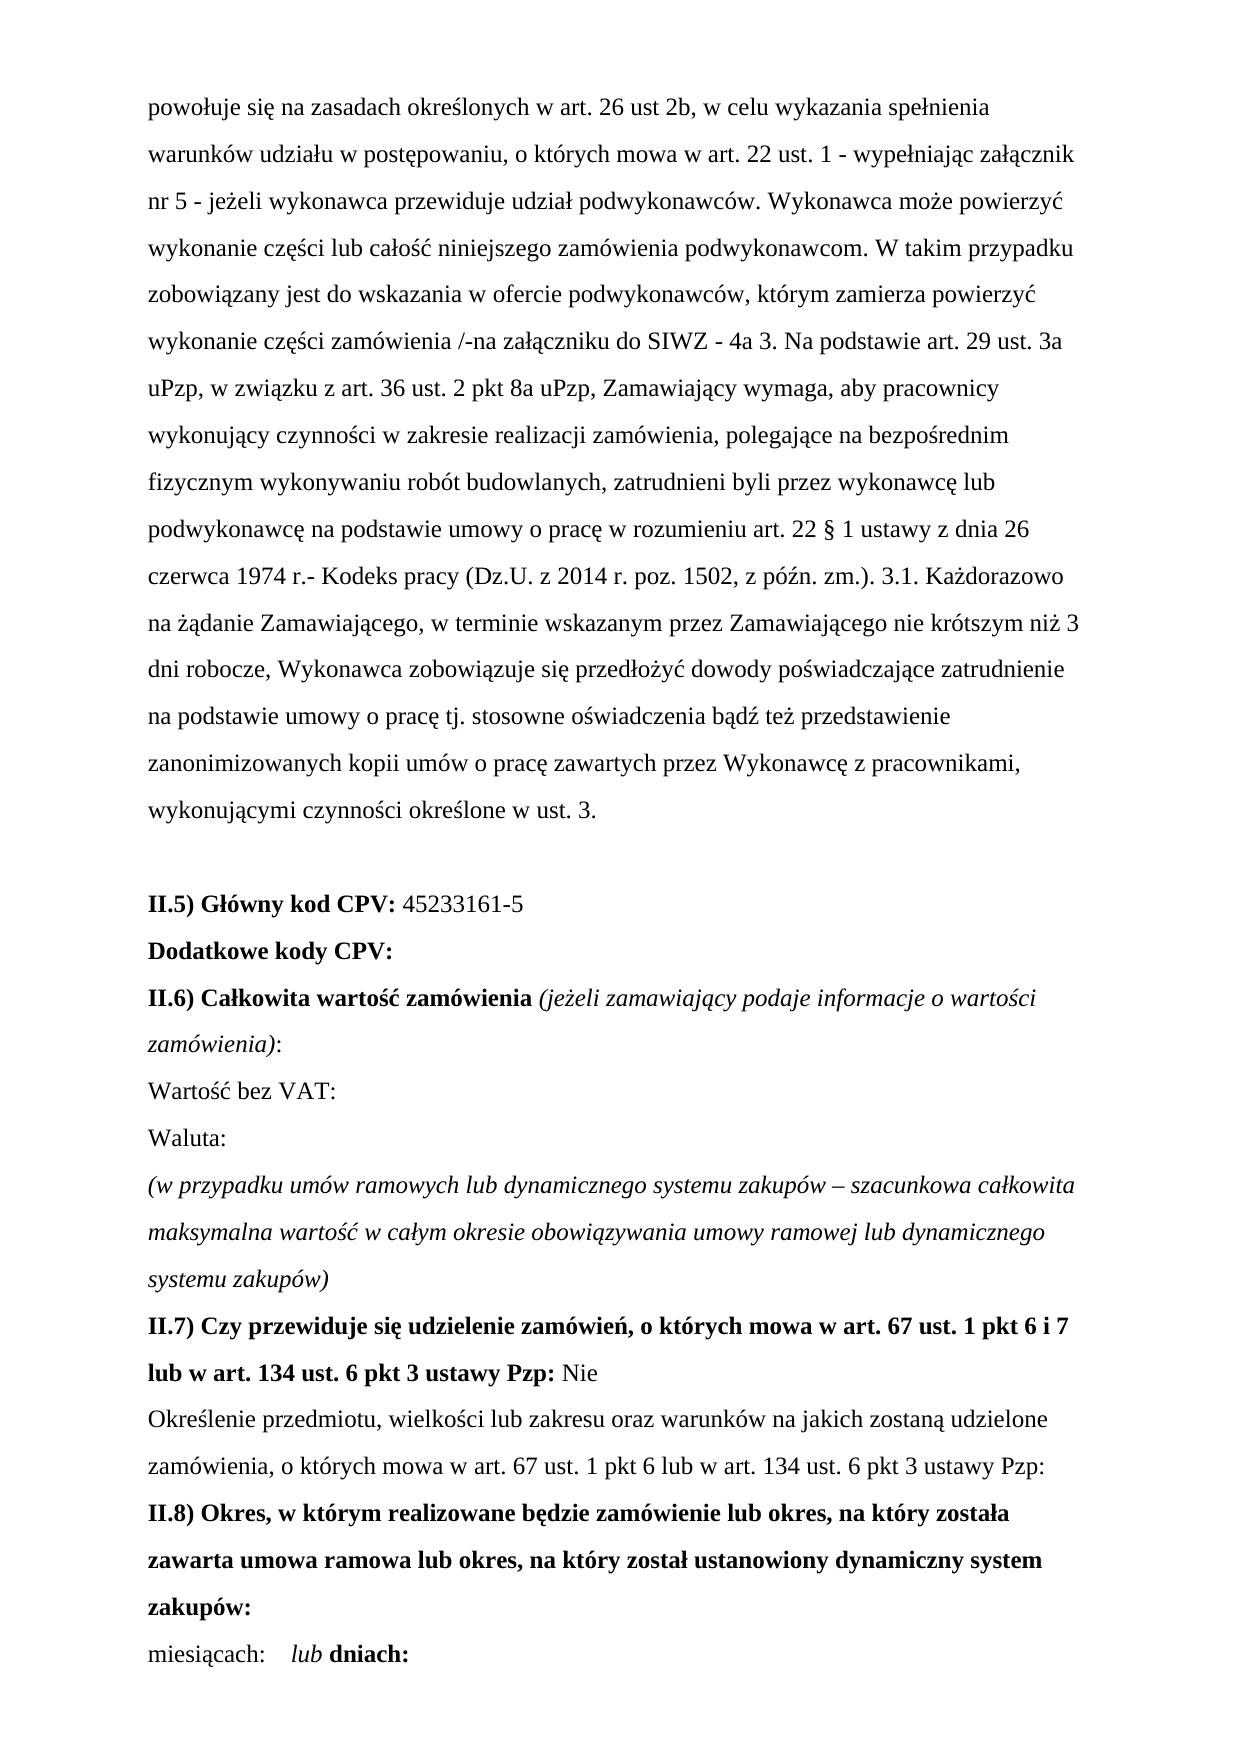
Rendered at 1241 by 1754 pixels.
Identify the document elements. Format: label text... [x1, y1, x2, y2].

text (w przypadku umów ramowych lub dynamicznego systemu zakupów – szacunkowa całkowita maksymalna wartość w całym okresie obowiązywania umowy ramowej lub dynamicznego systemu zakupów) [148, 1152, 1093, 1293]
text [148, 74, 1093, 1152]
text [148, 1293, 1093, 1668]
